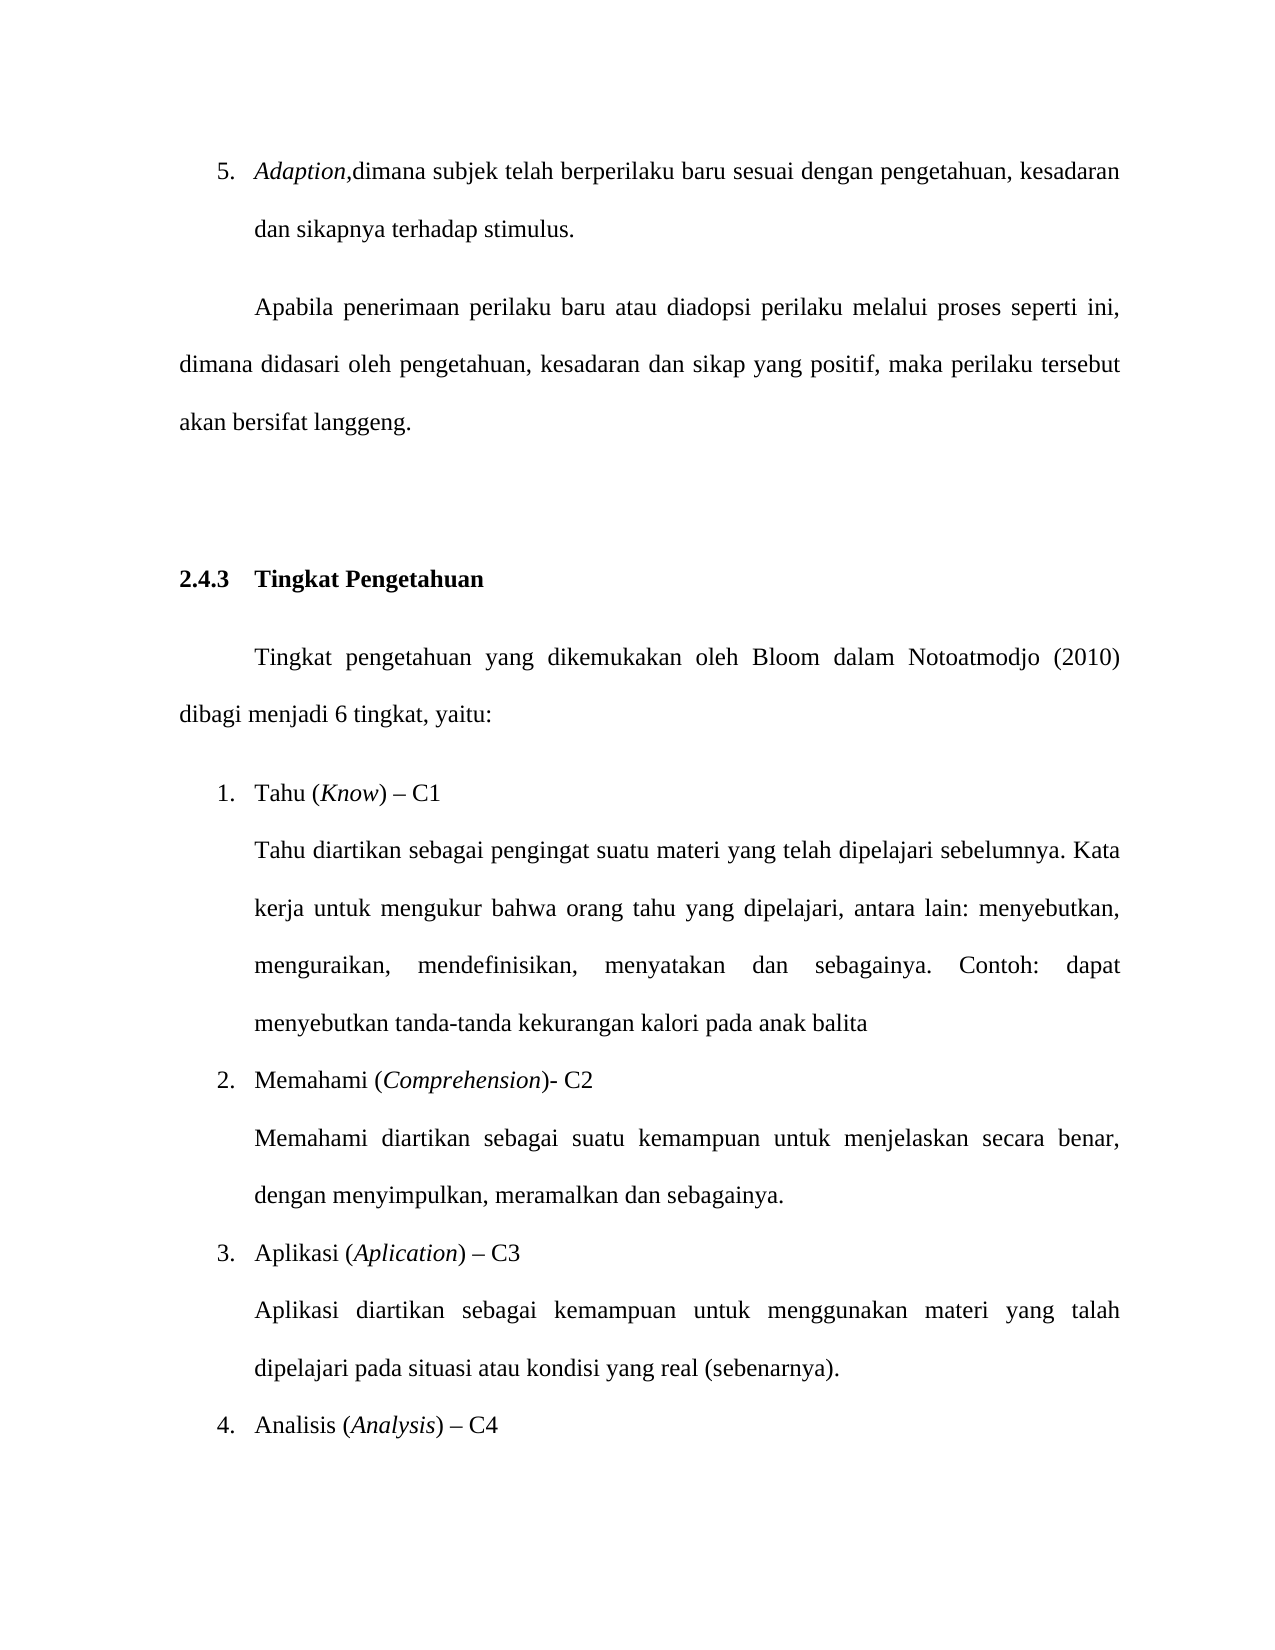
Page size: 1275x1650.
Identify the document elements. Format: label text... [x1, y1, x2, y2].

list Memahami (Comprehension)- C2 [217, 1065, 1121, 1094]
list Analisis (Analysis) – C4 [217, 1410, 1121, 1439]
text Tingkat pengetahuan yang dikemukakan oleh Bloom dalam Notoatmodjo (2010) dibagi menjadi 6 tingkat, yaitu: [179, 642, 1121, 728]
list Aplikasi (Aplication) – C3 [217, 1238, 1121, 1267]
list Tahu (Know) – C1 [217, 778, 1121, 807]
list Aplikasi diartikan sebagai kemampuan untuk menggunakan materi yang talah dipelajari pada situasi atau kondisi yang real (sebenarnya). [254, 1295, 1121, 1382]
text 2.4.3 Tingkat Pengetahuan [179, 564, 1121, 592]
list Memahami diartikan sebagai suatu kemampuan untuk menjelaskan secara benar, dengan menyimpulkan, meramalkan dan sebagainya. [254, 1123, 1121, 1209]
list Tahu diartikan sebagai pengingat suatu materi yang telah dipelajari sebelumnya. Kata kerja untuk mengukur bahwa orang tahu yang dipelajari, antara lain: menyebutkan, menguraikan, mendefinisikan, menyatakan dan sebagainya. Contoh: dapat menyebutkan tanda-tanda kekurangan kalori pada anak balita [254, 835, 1121, 1037]
text Apabila penerimaan perilaku baru atau diadopsi perilaku melalui proses seperti ini, dimana didasari oleh pengetahuan, kesadaran dan sikap yang positif, maka perilaku tersebut akan bersifat langgeng. [179, 292, 1121, 436]
list Adaption,dimana subjek telah berperilaku baru sesuai dengan pengetahuan, kesadaran dan sikapnya terhadap stimulus. [217, 156, 1121, 242]
